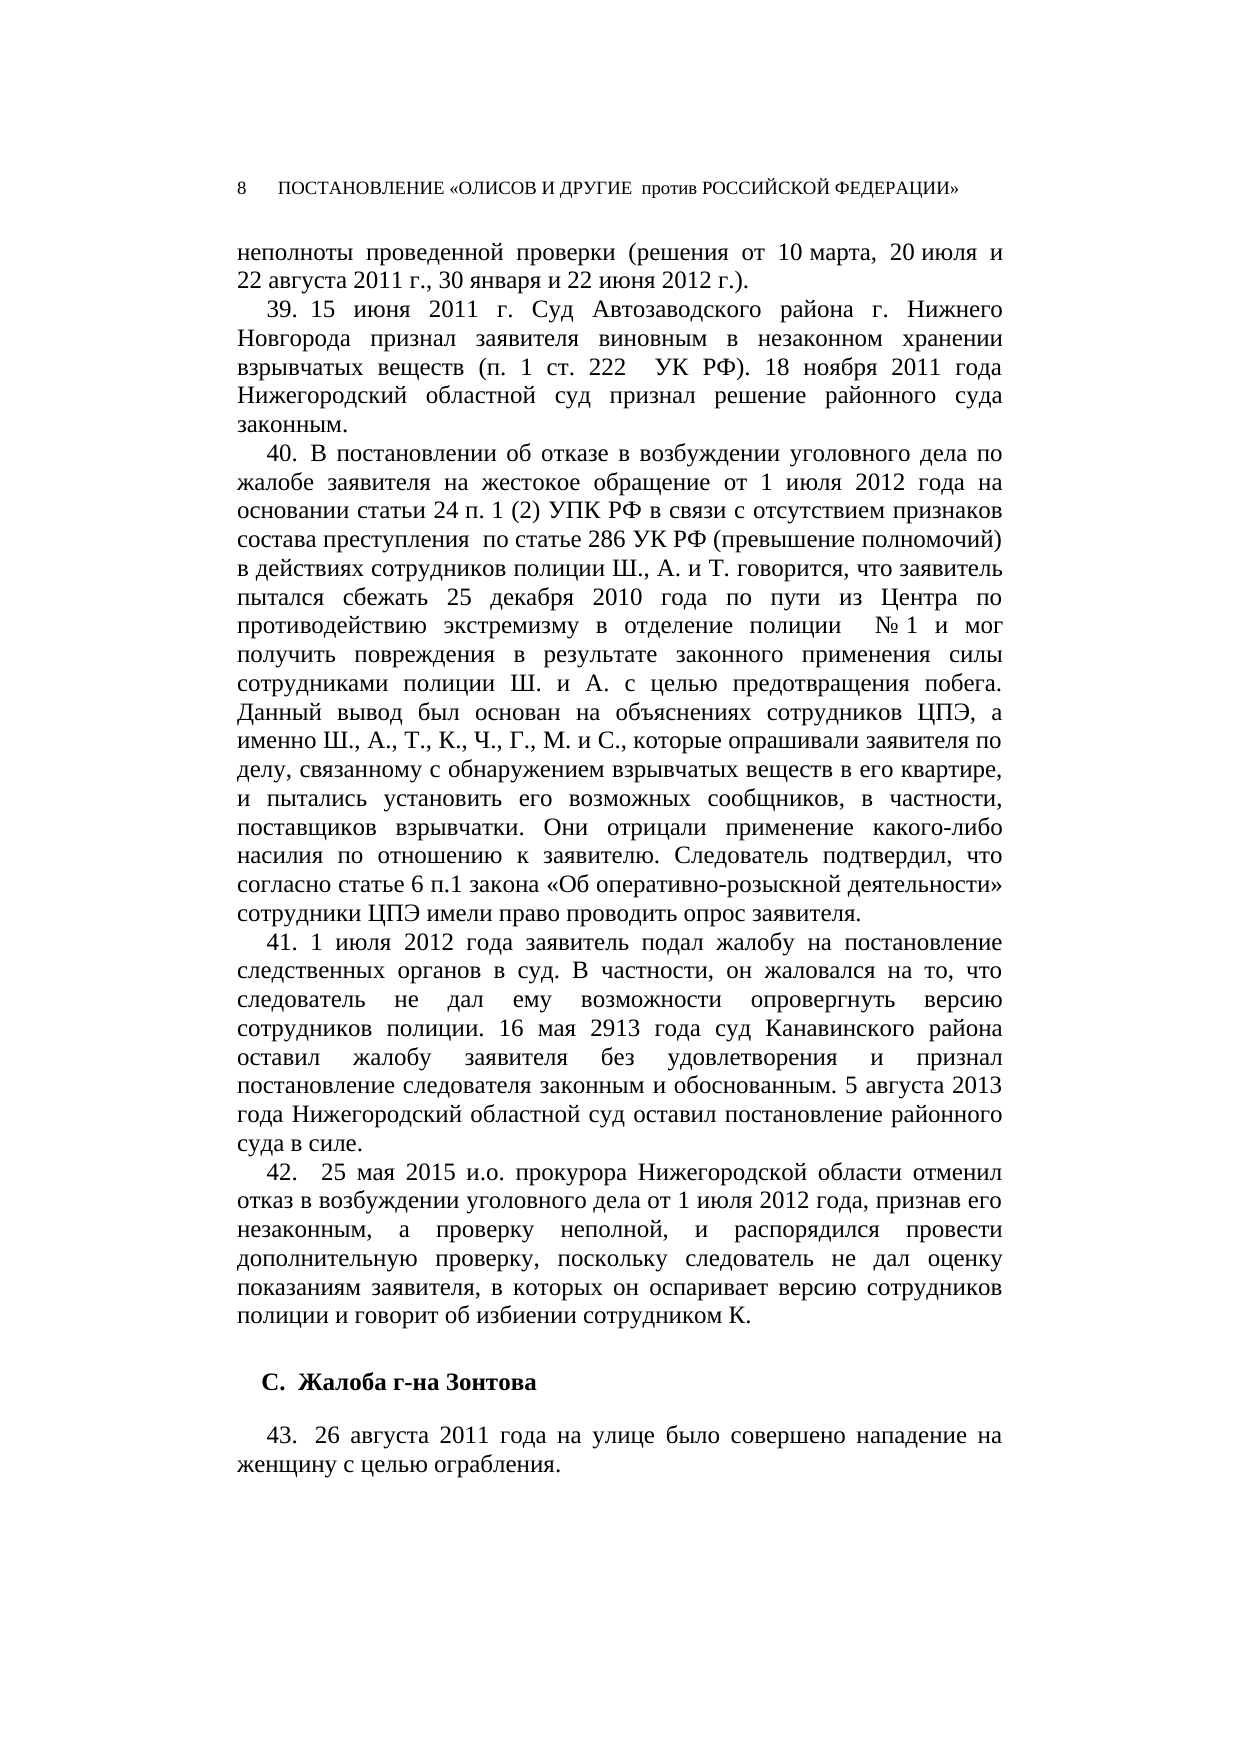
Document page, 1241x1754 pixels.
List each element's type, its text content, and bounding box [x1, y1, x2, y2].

text 40. В постановлении об отказе в возбуждении уголовного дела по жалобе заявителя на жестокое обращение от 1 июля 2012 года на основании статьи 24 п. 1 (2) УПК РФ в связи с отсутствием признаков состава преступления по статье 286 УК РФ (превышение полномочий) в действиях сотрудников полиции Ш., А. и Т. говорится, что заявитель пытался сбежать 25 декабря 2010 года по пути из Центра по противодействию экстремизму в отделение полиции № 1 и мог получить повреждения в результате законного применения силы сотрудниками полиции Ш. и А. с целью предотвращения побега. Данный вывод был основан на объяснениях сотрудников ЦПЭ, а именно Ш., А., Т., К., Ч., Г., М. и С., которые опрашивали заявителя по делу, связанному с обнаружением взрывчатых веществ в его квартире, и пытались установить его возможных сообщников, в частности, поставщиков взрывчатки. Они отрицали применение какого-либо насилия по отношению к заявителю. Следователь подтвердил, что согласно статье 6 п.1 закона «Об оперативно-розыскной деятельности» сотрудники ЦПЭ имели право проводить опрос заявителя. [237, 438, 1003, 927]
text 43. 26 августа 2011 года на улице было совершено нападение на женщину с целью ограбления. [237, 1421, 1003, 1478]
text 42. 25 мая 2015 и.о. прокурора Нижегородской области отменил отказ в возбуждении уголовного дела от 1 июля 2012 года, признав его незаконным, а проверку неполной, и распорядился провести дополнительную проверку, поскольку следователь не дал оценку показаниям заявителя, в которых он оспаривает версию сотрудников полиции и говорит об избиении сотрудником К. [237, 1157, 1003, 1329]
text 41. 1 июля 2012 года заявитель подал жалобу на постановление следственных органов в суд. В частности, он жаловался на то, что следователь не дал ему возможности опровергнуть версию сотрудников полиции. 16 мая 2913 года суд Канавинского района оставил жалобу заявителя без удовлетворения и признал постановление следователя законным и обоснованным. 5 августа 2013 года Нижегородский областной суд оставил постановление районного суда в силе. [237, 927, 1003, 1157]
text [237, 237, 1003, 294]
text 39. 15 июня 2011 г. Суд Автозаводского района г. Нижнего Новгорода признал заявителя виновным в незаконном хранении взрывчатых веществ (п. 1 ст. 222 УК РФ). 18 ноября 2011 года Нижегородский областной суд признал решение районного суда законным. [237, 294, 1003, 438]
subtitle C. Жалоба г-на Зонтова [261, 1367, 1003, 1396]
